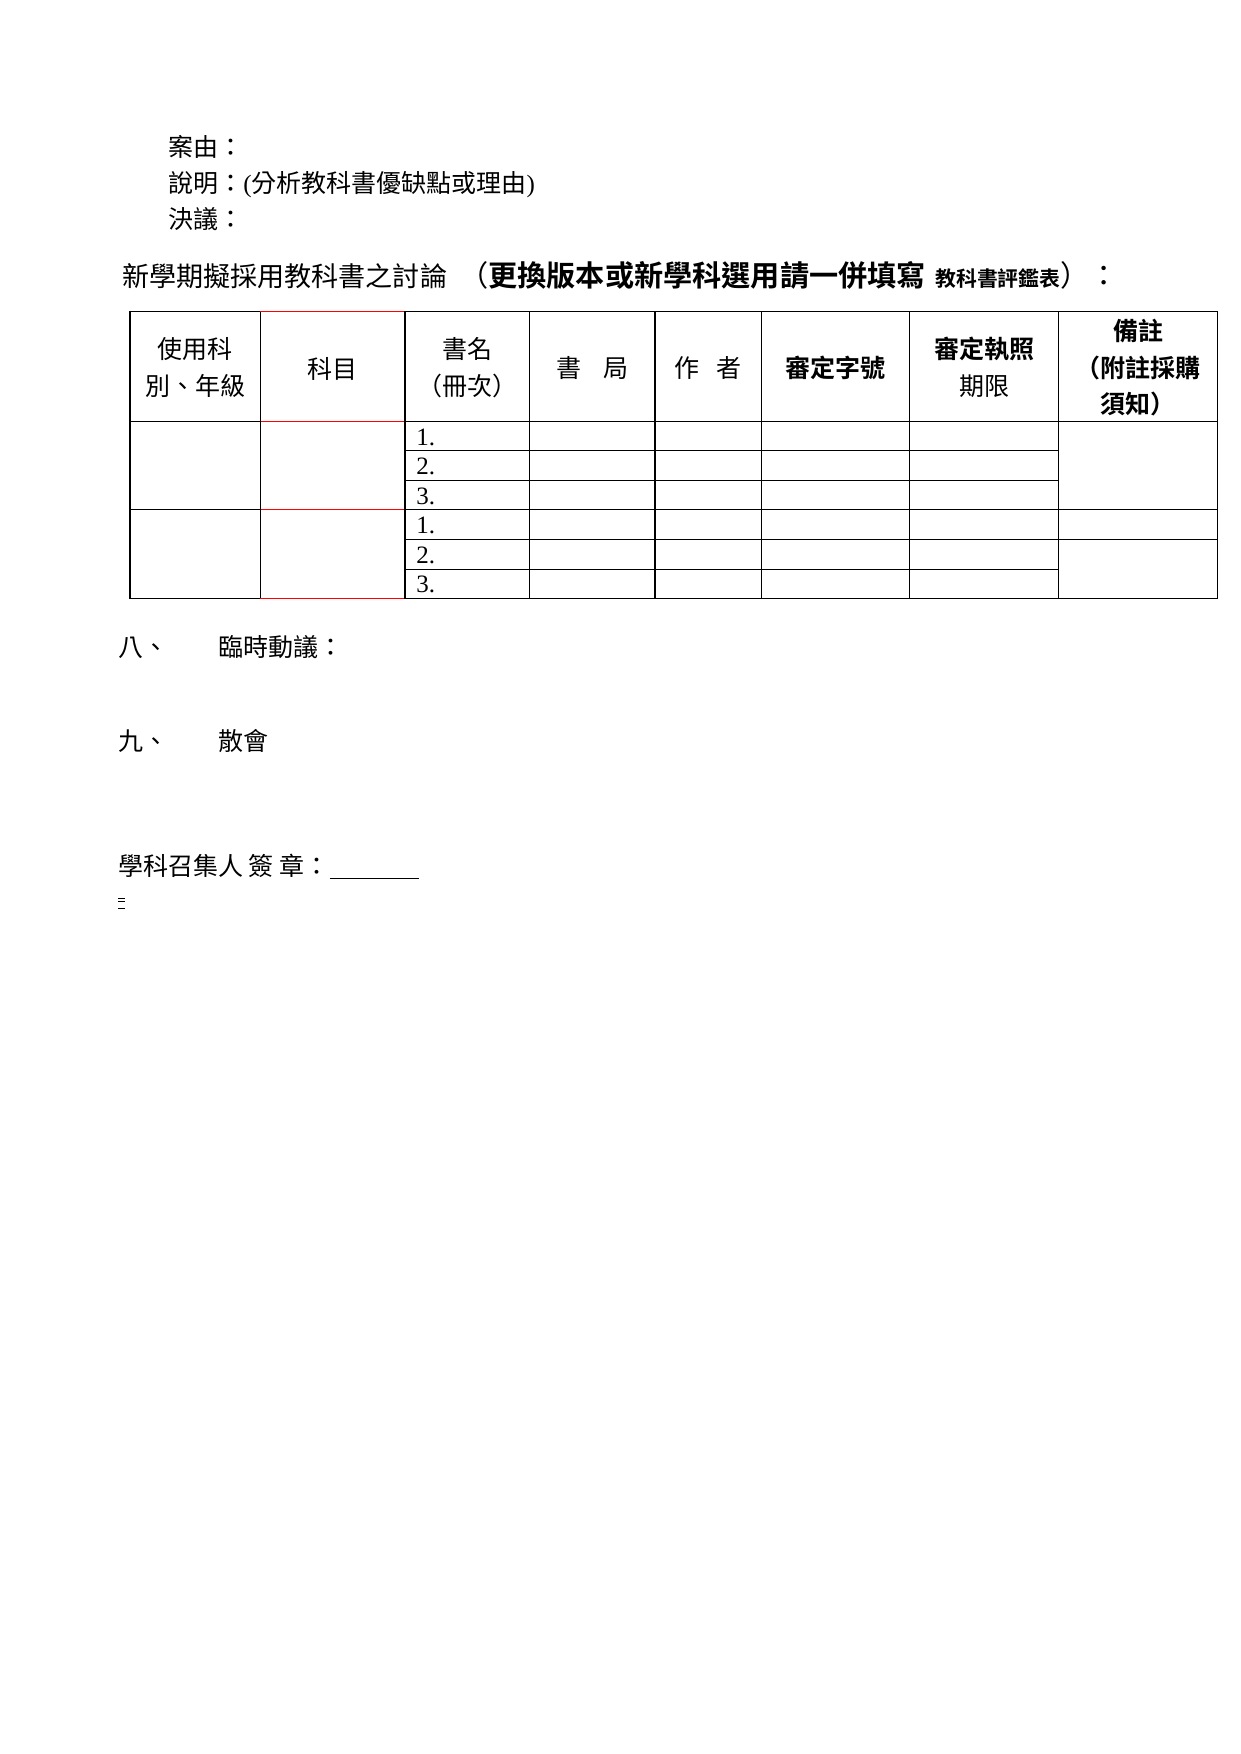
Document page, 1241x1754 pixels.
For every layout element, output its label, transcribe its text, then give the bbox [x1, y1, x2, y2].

table_cell [910, 481, 1058, 509]
table_cell [131, 422, 260, 509]
table_header 備註 （附註採購須知） [1059, 312, 1217, 421]
table_cell [762, 422, 909, 450]
list 散會 [118, 722, 1193, 758]
table_header 作 者 [656, 312, 761, 421]
table_cell [762, 510, 909, 539]
table_header 審定執照 期限 [910, 312, 1058, 421]
table_cell [530, 481, 654, 509]
table_cell 1. [406, 510, 529, 539]
table_cell [762, 481, 909, 509]
table_cell [530, 451, 654, 480]
text 新學期擬採用教科書之討論 （更換版本或新學科選用請一併填寫 教科書評鑑表）： [118, 236, 1122, 311]
table_cell [910, 540, 1058, 568]
table_cell 3. [406, 481, 529, 509]
table_cell [261, 510, 404, 598]
table_cell [530, 540, 654, 568]
table_cell [1059, 540, 1217, 598]
table_cell [530, 422, 654, 450]
table_cell [656, 451, 761, 480]
list 臨時動議： [118, 628, 1122, 664]
table_cell [656, 422, 761, 450]
table_cell 2. [406, 540, 529, 568]
table_cell 1. [406, 422, 529, 450]
table_cell [762, 451, 909, 480]
table_cell 2. [406, 451, 529, 480]
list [118, 127, 1122, 236]
table_cell [530, 570, 654, 598]
table_cell [261, 422, 404, 509]
table_header 使用科別、年級 [131, 312, 260, 421]
table_header 書名 （冊次） [406, 312, 529, 421]
table_cell [656, 540, 761, 568]
table_cell [1059, 510, 1217, 539]
table_cell [1059, 422, 1217, 509]
text 學科召集人 簽 章： [118, 820, 1122, 883]
table_cell [530, 510, 654, 539]
table_cell 3. [406, 570, 529, 598]
table_cell [656, 510, 761, 539]
table_header 科目 [261, 312, 404, 421]
table_cell [656, 481, 761, 509]
table_cell [910, 510, 1058, 539]
table_cell [762, 570, 909, 598]
table_cell [910, 422, 1058, 450]
table_cell [762, 540, 909, 568]
table_cell [910, 570, 1058, 598]
table_header 審定字號 [762, 312, 909, 421]
table_cell [131, 510, 260, 598]
table_header 書 局 [530, 312, 654, 421]
table_cell [910, 451, 1058, 480]
table_cell [656, 570, 761, 598]
